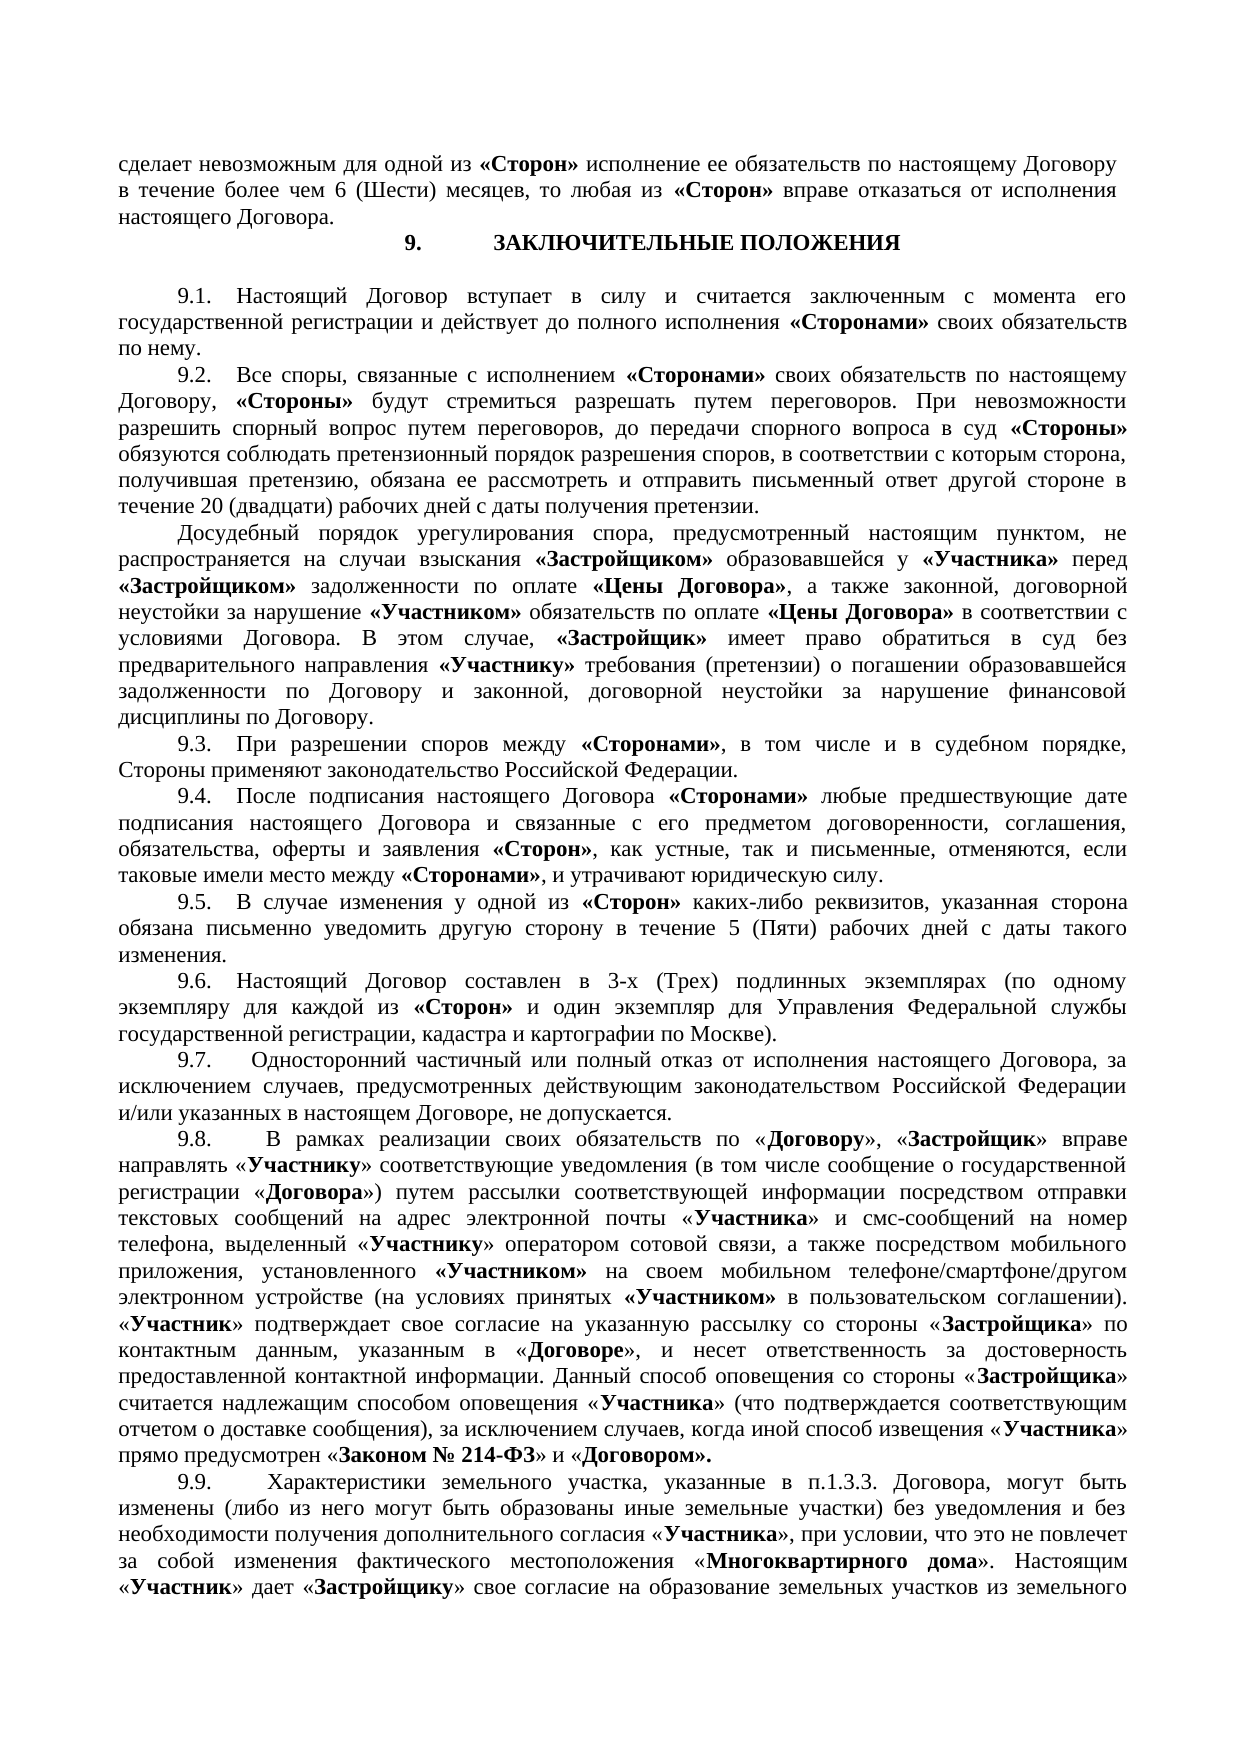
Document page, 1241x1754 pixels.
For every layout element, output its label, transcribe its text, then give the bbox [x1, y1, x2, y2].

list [118, 150, 1117, 229]
list Все споры, связанные с исполнением «Сторонами» своих обязательств по настоящему Договору, «Стороны» будут стремиться разрешать путем переговоров. При невозможности разрешить спорный вопрос путем переговоров, до передачи спорного вопроса в суд «Стороны» обязуются соблюдать претензионный порядок разрешения споров, в соответствии с которым сторона, получившая претензию, обязана ее рассмотреть и отправить письменный ответ другой стороне в течение 20 (двадцати) рабочих дней с даты получения претензии. [118, 361, 1128, 519]
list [118, 1468, 1128, 1599]
list ЗАКЛЮЧИТЕЛЬНЫЕ ПОЛОЖЕНИЯ [118, 229, 1128, 255]
list Настоящий Договор составлен в 3-х (Трех) подлинных экземплярах (по одному экземпляру для каждой из «Сторон» и один экземпляр для Управления Федеральной службы государственной регистрации, кадастра и картографии по Москве). [118, 967, 1128, 1046]
list Настоящий Договор вступает в силу и считается заключенным с момента его государственной регистрации и действует до полного исполнения «Сторонами» своих обязательств по нему. [118, 282, 1128, 361]
list При разрешении споров между «Сторонами», в том числе и в судебном порядке, Стороны применяют законодательство Российской Федерации. [118, 730, 1128, 782]
list Односторонний частичный или полный отказ от исполнения настоящего Договора, за исключением случаев, предусмотренных действующим законодательством Российской Федерации и/или указанных в настоящем Договоре, не допускается. [118, 1046, 1128, 1125]
text Досудебный порядок урегулирования спора, предусмотренный настоящим пунктом, не распространяется на случаи взыскания «Застройщиком» образовавшейся у «Участника» перед «Застройщиком» задолженности по оплате «Цены Договора», а также законной, договорной неустойки за нарушение «Участником» обязательств по оплате «Цены Договора» в соответствии с условиями Договора. В этом случае, «Застройщик» имеет право обратиться в суд без предварительного направления «Участнику» требования (претензии) о погашении образовавшейся задолженности по Договору и законной, договорной неустойки за нарушение финансовой дисциплины по Договору. [118, 519, 1128, 730]
list В случае изменения у одной из «Сторон» каких-либо реквизитов, указанная сторона обязана письменно уведомить другую сторону в течение 5 (Пяти) рабочих дней с даты такого изменения. [118, 888, 1128, 967]
list В рамках реализации своих обязательств по «Договору», «Застройщик» вправе направлять «Участнику» соответствующие уведомления (в том числе сообщение о государственной регистрации «Договора») путем рассылки соответствующей информации посредством отправки текстовых сообщений на адрес электронной почты «Участника» и смс-сообщений на номер телефона, выделенный «Участнику» оператором сотовой связи, а также посредством мобильного приложения, установленного «Участником» на своем мобильном телефоне/смартфоне/другом электронном устройстве (на условиях принятых «Участником» в пользовательском соглашении). «Участник» подтверждает свое согласие на указанную рассылку со стороны «Застройщика» по контактным данным, указанным в «Договоре», и несет ответственность за достоверность предоставленной контактной информации. Данный способ оповещения со стороны «Застройщика» считается надлежащим способом оповещения «Участника» (что подтверждается соответствующим отчетом о доставке сообщения), за исключением случаев, когда иной способ извещения «Участника» прямо предусмотрен «Законом № 214-ФЗ» и «Договором». [118, 1125, 1128, 1468]
list После подписания настоящего Договора «Сторонами» любые предшествующие дате подписания настоящего Договора и связанные с его предметом договоренности, соглашения, обязательства, оферты и заявления «Сторон», как устные, так и письменные, отменяются, если таковые имели место между «Сторонами», и утрачивают юридическую силу. [118, 782, 1128, 888]
